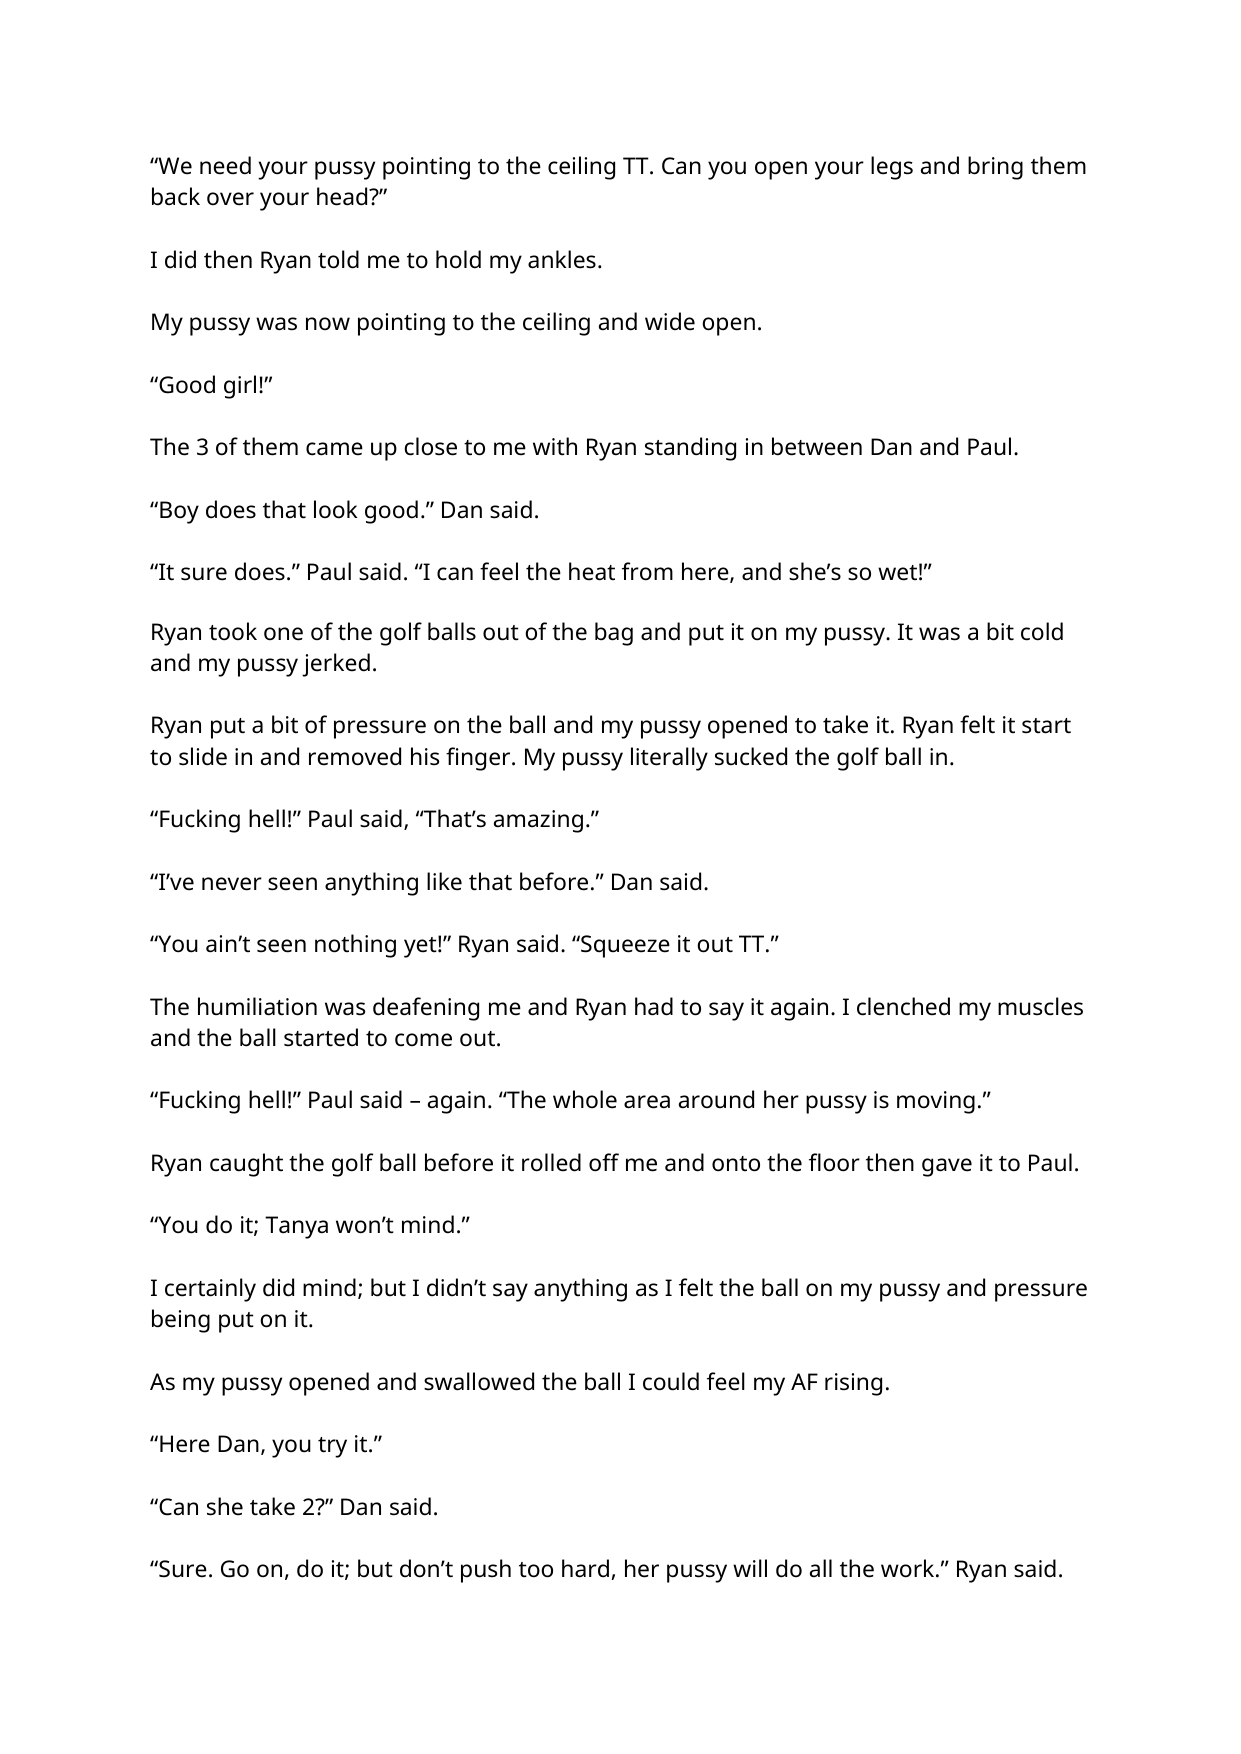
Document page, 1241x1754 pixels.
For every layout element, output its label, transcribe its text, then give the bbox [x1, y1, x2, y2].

text “Fucking hell!” Paul said, “That’s amazing.” [150, 803, 1090, 834]
text As my pussy opened and swallowed the ball I could feel my AF rising. [150, 1366, 1090, 1397]
text “Good girl!” [150, 369, 1090, 400]
text Ryan put a bit of pressure on the ball and my pussy opened to take it. Ryan felt it start to slide in and removed his finger. My pussy literally sucked the golf ball in. [150, 709, 1090, 772]
text The 3 of them came up close to me with Ryan standing in between Dan and Paul. [150, 431, 1090, 462]
text “Boy does that look good.” Dan said. [150, 494, 1090, 525]
text “I’ve never seen anything like that before.” Dan said. [150, 866, 1090, 897]
text I certainly did mind; but I didn’t say anything as I felt the ball on my pussy and pressure being put on it. [150, 1272, 1090, 1334]
text My pussy was now pointing to the ceiling and wide open. [150, 306, 1090, 337]
text “Fucking hell!” Paul said – again. “The whole area around her pussy is moving.” [150, 1084, 1090, 1116]
text Ryan caught the golf ball before it rolled off me and onto the floor then gave it to Paul. [150, 1147, 1090, 1178]
text I did then Ryan told me to hold my ankles. [150, 244, 1090, 275]
text “You do it; Tanya won’t mind.” [150, 1209, 1090, 1241]
text “Can she take 2?” Dan said. [150, 1491, 1090, 1522]
text “We need your pussy pointing to the ceiling TT. Can you open your legs and bring them back over your head?” [150, 150, 1090, 212]
text “Sure. Go on, do it; but don’t push too hard, her pussy will do all the work.” Ryan said. [150, 1553, 1090, 1584]
text “Here Dan, you try it.” [150, 1428, 1090, 1459]
text “It sure does.” Paul said. “I can feel the heat from here, and she’s so wet!” [150, 556, 1090, 587]
text “You ain’t seen nothing yet!” Ryan said. “Squeeze it out TT.” [150, 928, 1090, 959]
text The humiliation was deafening me and Ryan had to say it again. I clenched my muscles and the ball started to come out. [150, 991, 1090, 1053]
text Ryan took one of the golf balls out of the bag and put it on my pussy. It was a bit cold and my pussy jerked. [150, 616, 1090, 678]
